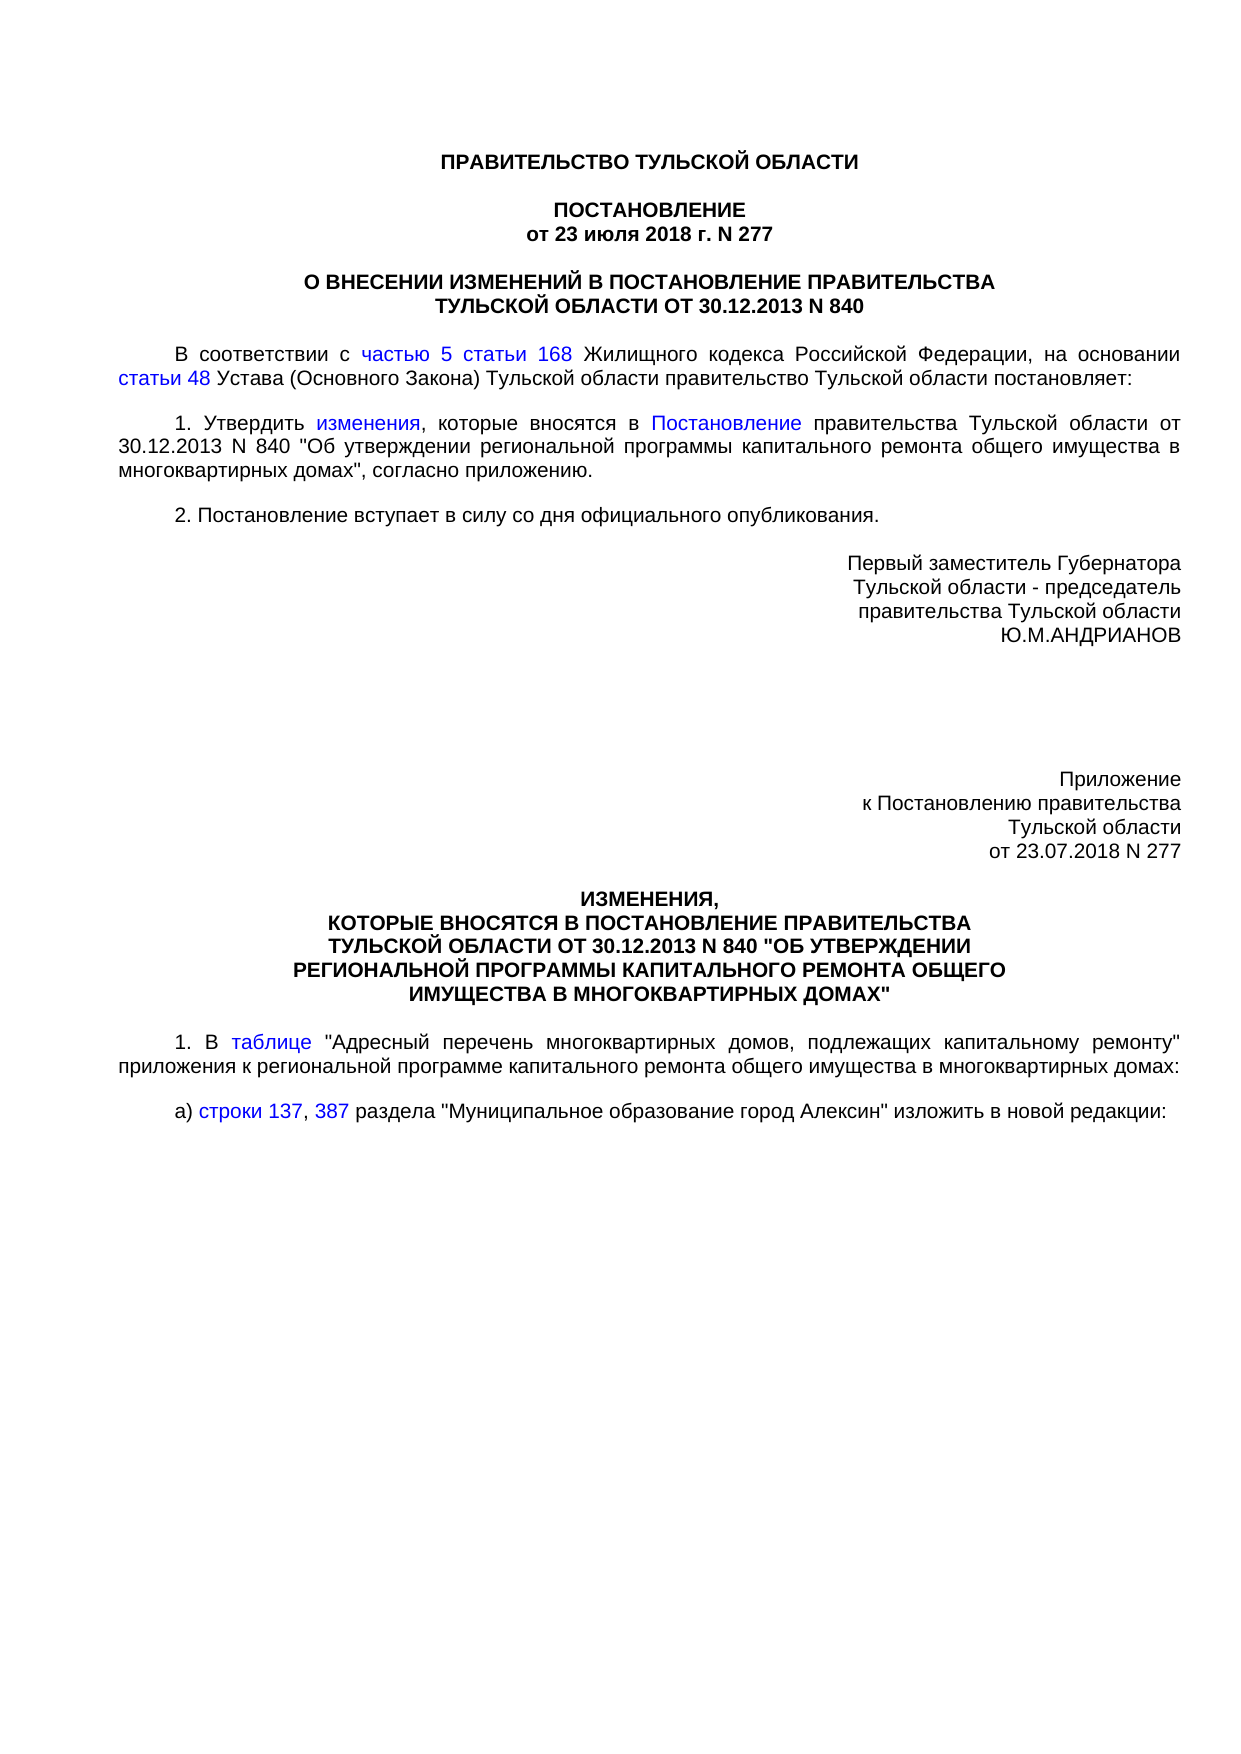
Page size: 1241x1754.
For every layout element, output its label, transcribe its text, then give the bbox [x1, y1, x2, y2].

text Ю.М.АНДРИАНОВ [118, 623, 1181, 647]
text 2. Постановление вступает в силу со дня официального опубликования. [118, 503, 1181, 527]
text к Постановлению правительства [118, 791, 1181, 814]
text 1. Утвердить изменения, которые вносятся в Постановление правительства Тульской области от 30.12.2013 N 840 "Об утверждении региональной программы капитального ремонта общего имущества в многоквартирных домах", согласно приложению. [118, 410, 1181, 482]
text от 23 июля 2018 г. N 277 [118, 222, 1181, 246]
text Первый заместитель Губернатора [118, 551, 1181, 575]
text ПРАВИТЕЛЬСТВО ТУЛЬСКОЙ ОБЛАСТИ [118, 150, 1181, 174]
text ПОСТАНОВЛЕНИЕ [118, 198, 1181, 222]
text ИМУЩЕСТВА В МНОГОКВАРТИРНЫХ ДОМАХ" [118, 982, 1181, 1006]
text КОТОРЫЕ ВНОСЯТСЯ В ПОСТАНОВЛЕНИЕ ПРАВИТЕЛЬСТВА [118, 910, 1181, 934]
text правительства Тульской области [118, 599, 1181, 623]
text Тульской области - председатель [118, 575, 1181, 599]
text ТУЛЬСКОЙ ОБЛАСТИ ОТ 30.12.2013 N 840 "ОБ УТВЕРЖДЕНИИ [118, 934, 1181, 958]
text В соответствии с частью 5 статьи 168 Жилищного кодекса Российской Федерации, на основании статьи 48 Устава (Основного Закона) Тульской области правительство Тульской области постановляет: [118, 342, 1181, 389]
text Тульской области [118, 814, 1181, 838]
text Приложение [118, 767, 1181, 791]
text ИЗМЕНЕНИЯ, [118, 886, 1181, 910]
text О ВНЕСЕНИИ ИЗМЕНЕНИЙ В ПОСТАНОВЛЕНИЕ ПРАВИТЕЛЬСТВА [118, 270, 1181, 294]
text 1. В таблице "Адресный перечень многоквартирных домов, подлежащих капитальному ремонту" приложения к региональной программе капитального ремонта общего имущества в многоквартирных домах: [118, 1030, 1181, 1078]
text ТУЛЬСКОЙ ОБЛАСТИ ОТ 30.12.2013 N 840 [118, 294, 1181, 318]
text а) строки 137, 387 раздела "Муниципальное образование город Алексин" изложить в новой редакции: [118, 1099, 1181, 1123]
text от 23.07.2018 N 277 [118, 838, 1181, 862]
text РЕГИОНАЛЬНОЙ ПРОГРАММЫ КАПИТАЛЬНОГО РЕМОНТА ОБЩЕГО [118, 958, 1181, 982]
